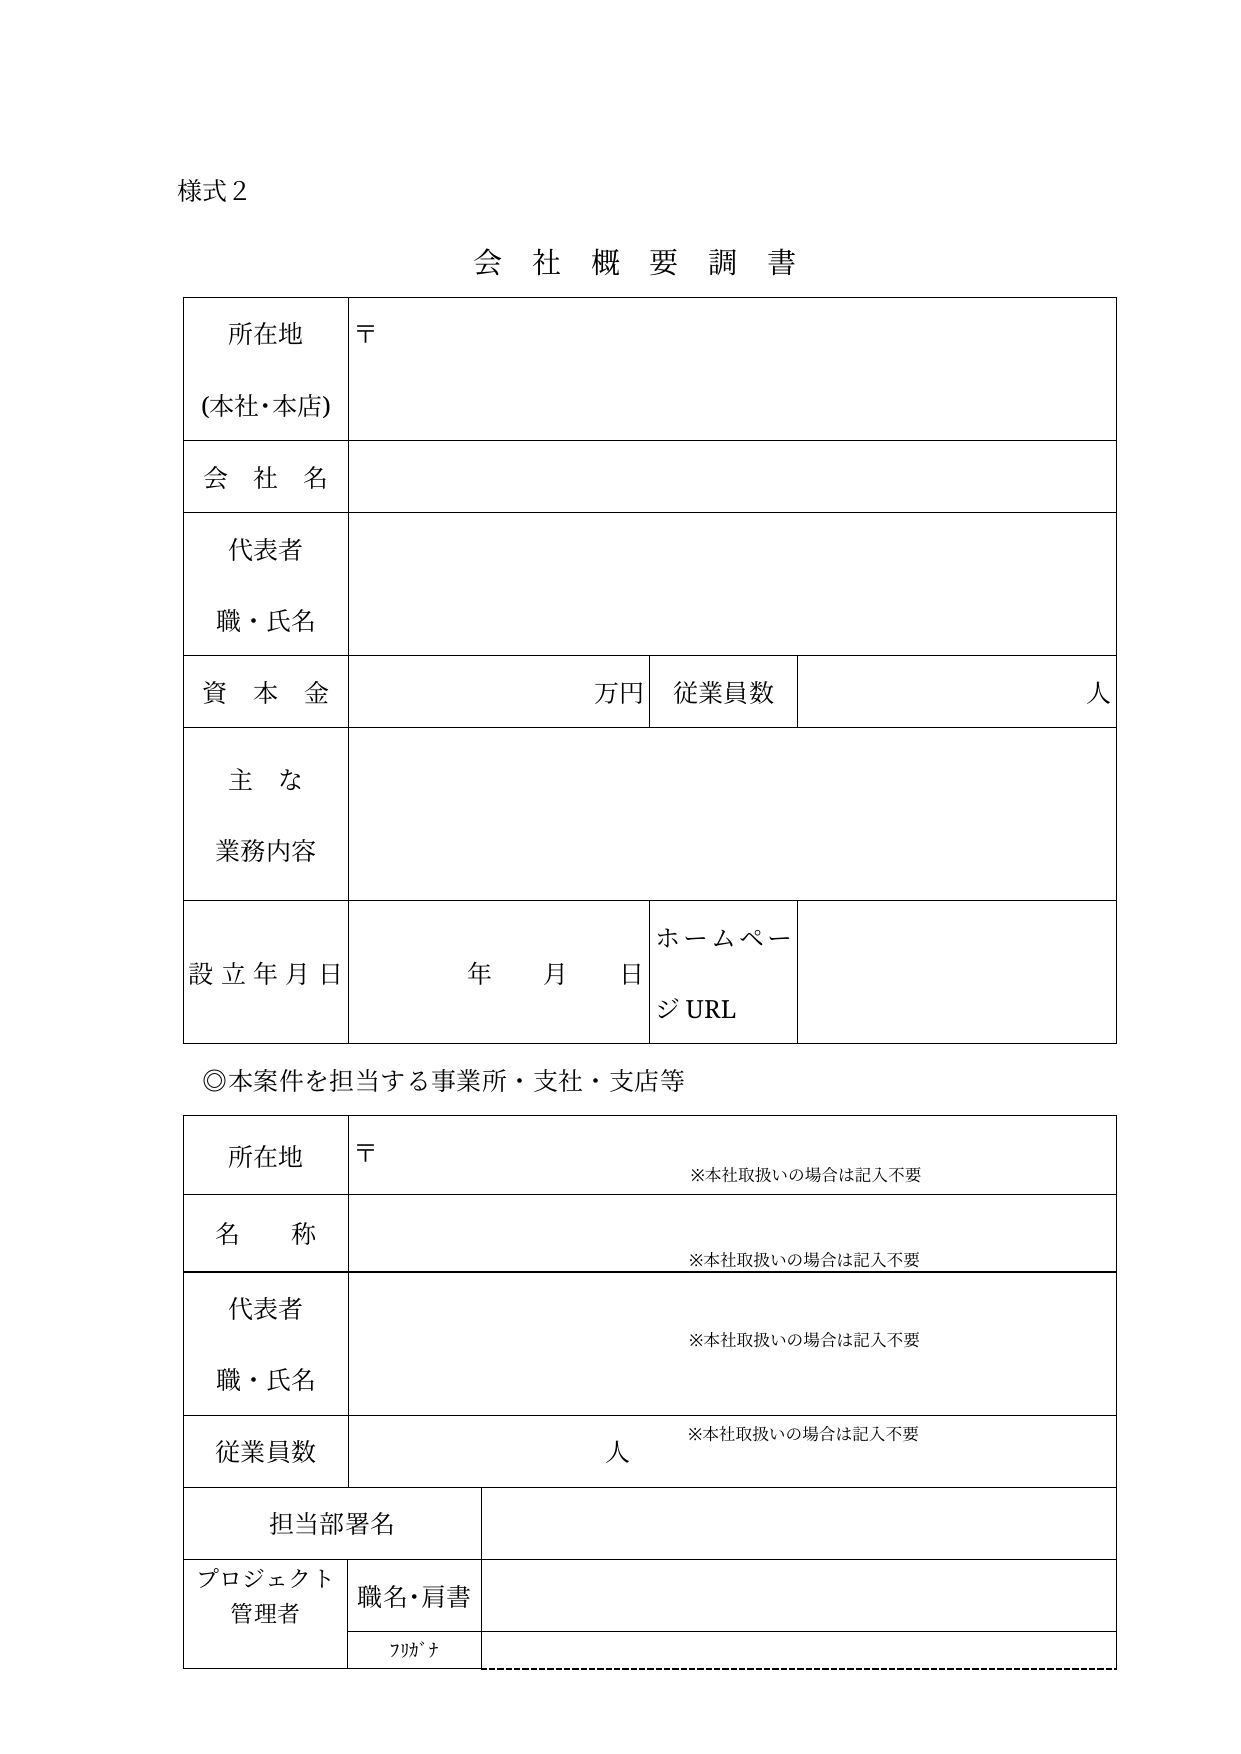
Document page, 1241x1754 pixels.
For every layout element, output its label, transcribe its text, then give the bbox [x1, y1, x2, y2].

table_cell [482, 1560, 1116, 1631]
table_cell 担当部署名 [184, 1488, 481, 1559]
table_cell 会 社 名 [184, 441, 348, 512]
table_cell [798, 901, 1116, 1043]
text ◎本案件を担当する事業所・支社・支店等 [177, 1044, 1092, 1115]
table_cell 人 [798, 656, 1116, 727]
table_cell 名 称 [184, 1195, 348, 1271]
table_cell 万円 [349, 656, 649, 727]
table_cell 代表者 職・氏名 [184, 1273, 348, 1414]
table_cell 年 月 日 [349, 901, 649, 1043]
table_cell [349, 728, 1116, 900]
table_cell [349, 441, 1116, 512]
table_cell [349, 513, 1116, 655]
table_header 所在地 (本社･本店) [184, 298, 348, 440]
table_cell 設立年月日 [184, 901, 348, 1043]
table_cell ホームページURL [650, 901, 797, 1043]
table_header 所在地 [184, 1116, 348, 1194]
table_cell [482, 1488, 1116, 1559]
table_cell 従業員数 [184, 1416, 348, 1487]
table_header 〒 [349, 1116, 1116, 1194]
text 会 社 概 要 調 書 [177, 226, 1092, 297]
table_cell 従業員数 [650, 656, 797, 727]
text 様式２ [177, 154, 1092, 226]
table_cell 代表者 職・氏名 [184, 513, 348, 655]
table_cell [349, 1195, 1116, 1271]
table_cell [482, 1632, 1116, 1667]
table_cell プロジェクト 管理者 [184, 1560, 347, 1667]
table_cell 資 本 金 [184, 656, 348, 727]
table_cell 主 な 業務内容 [184, 728, 348, 900]
table_cell 人 [349, 1416, 1116, 1487]
table_header 〒 [349, 298, 1116, 440]
table_cell 職名･肩書 [348, 1560, 481, 1631]
table_cell [349, 1273, 1116, 1414]
table_cell ﾌﾘｶﾞﾅ 氏名 [348, 1632, 481, 1667]
